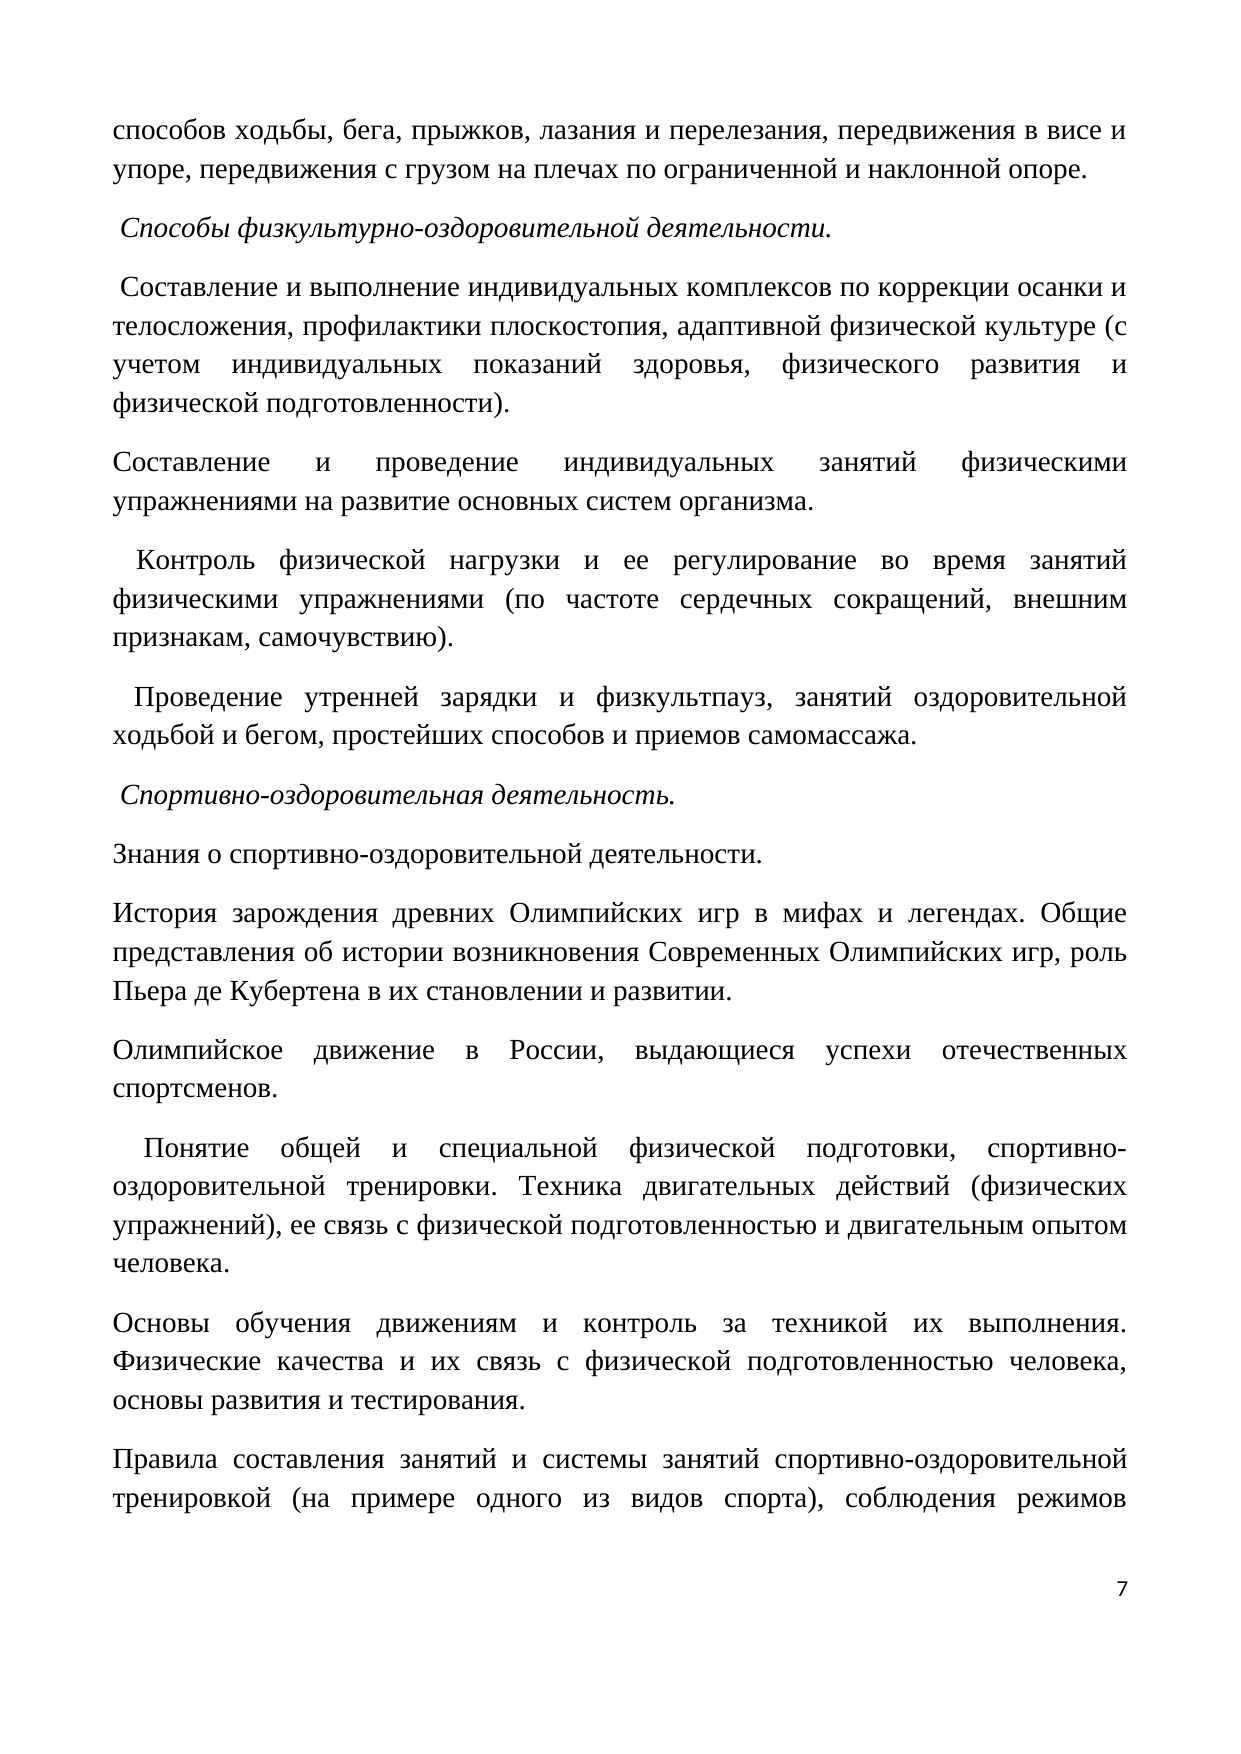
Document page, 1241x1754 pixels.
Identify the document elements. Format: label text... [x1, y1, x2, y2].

text История зарождения древних Олимпийских игр в мифах и легендах. Общие представления об истории возникновения Современных Олимпийских игр, роль Пьера де Кубертена в их становлении и развитии. [112, 896, 1128, 1006]
text Способы физкультурно-оздоровительной деятельности. [112, 210, 1128, 244]
text Спортивно-оздоровительная деятельность. [112, 777, 1128, 810]
text Составление и выполнение индивидуальных комплексов по коррекции осанки и телосложения, профилактики плоскостопия, адаптивной физической культуре (с учетом индивидуальных показаний здоровья, физического развития и физической подготовленности). [112, 269, 1128, 419]
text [112, 1441, 1128, 1513]
text Проведение утренней зарядки и физкультпауз, занятий оздоровительной ходьбой и бегом, простейших способов и приемов самомассажа. [112, 679, 1128, 751]
text Основы обучения движениям и контроль за техникой их выполнения. Физические качества и их связь с физической подготовленностью человека, основы развития и тестирования. [112, 1305, 1128, 1416]
text Понятие общей и специальной физической подготовки, спортивно-оздоровительной тренировки. Техника двигательных действий (физических упражнений), ее связь с физической подготовленностью и двигательным опытом человека. [112, 1130, 1128, 1279]
text Олимпийское движение в России, выдающиеся успехи отечественных спортсменов. [112, 1032, 1128, 1104]
text Составление и проведение индивидуальных занятий физическими упражнениями на развитие основных систем организма. [112, 444, 1128, 517]
text Контроль физической нагрузки и ее регулирование во время занятий физическими упражнениями (по частоте сердечных сокращений, внешним признакам, самочувствию). [112, 542, 1128, 653]
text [112, 112, 1128, 184]
text Знания о спортивно-оздоровительной деятельности. [112, 836, 1128, 870]
